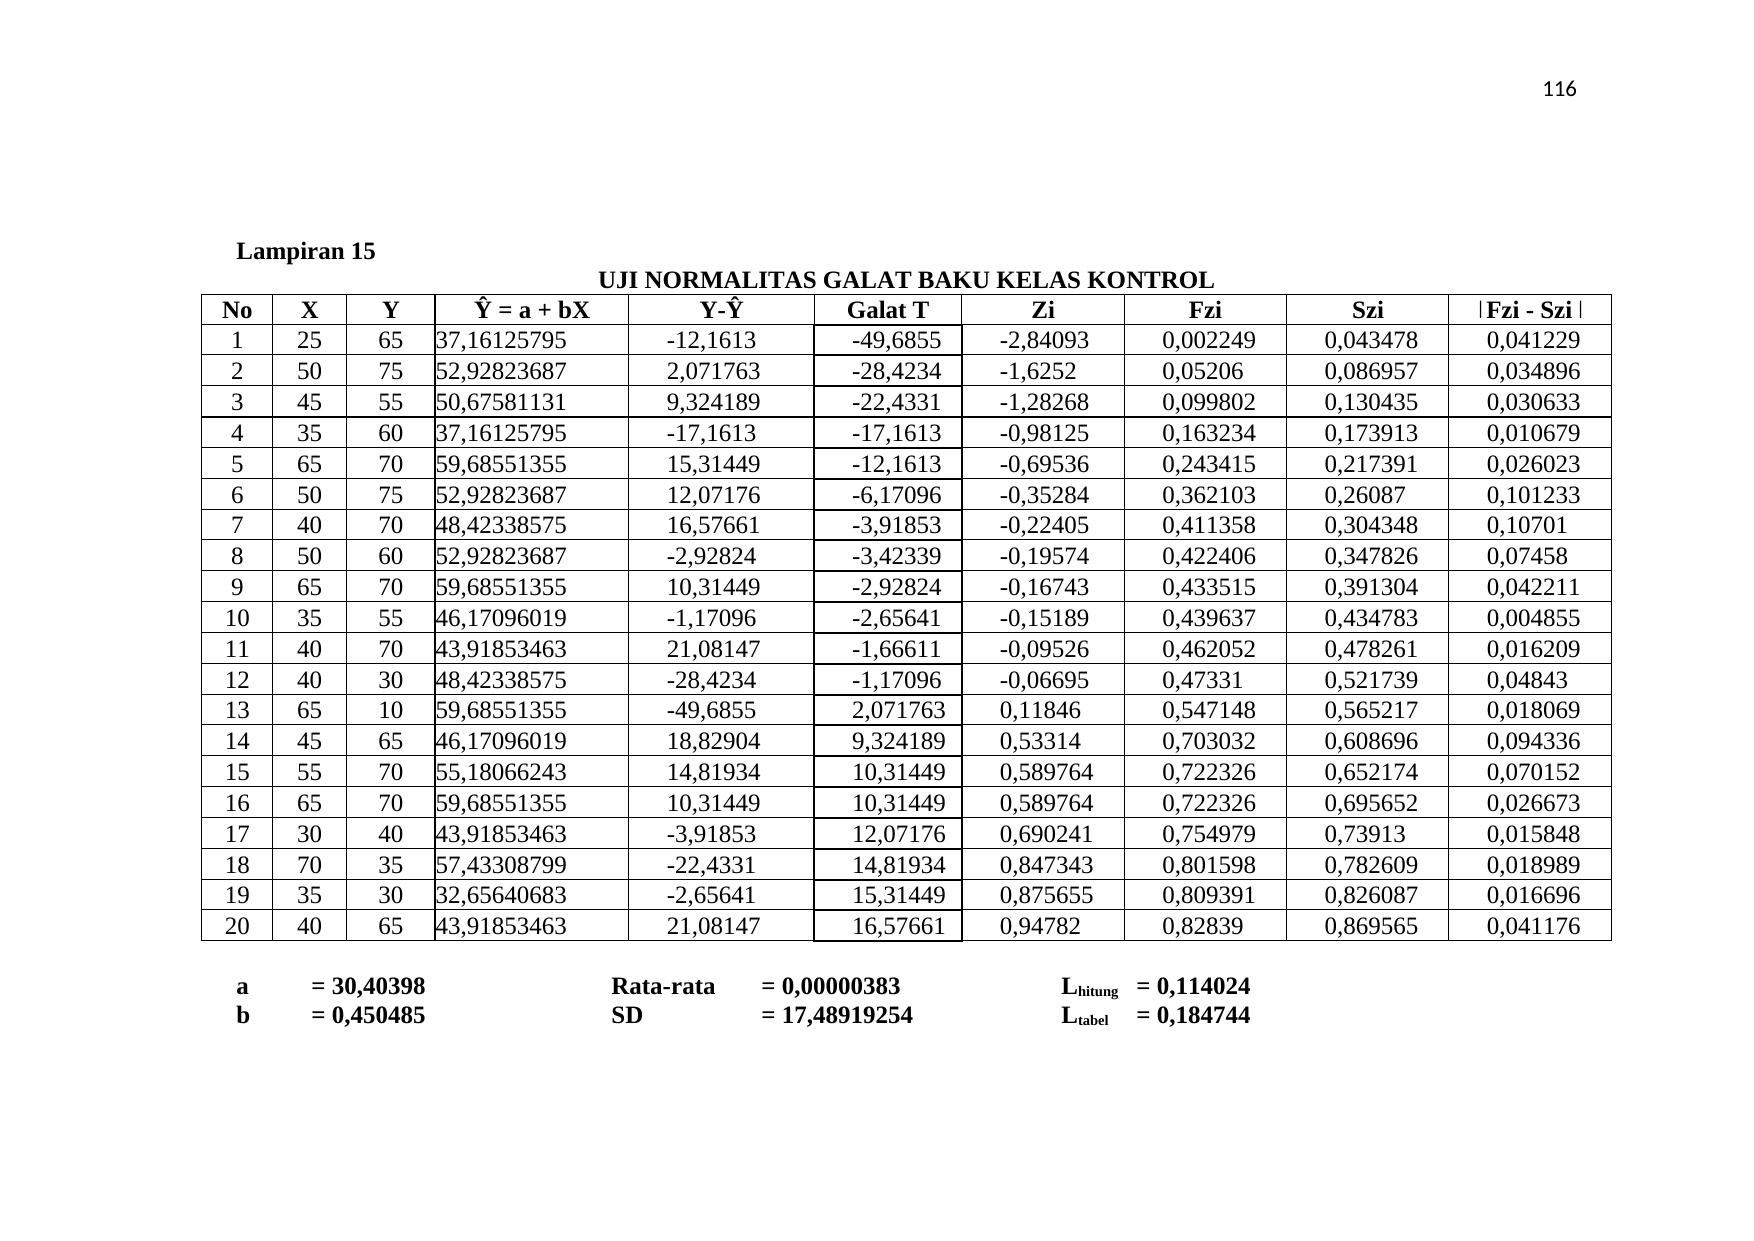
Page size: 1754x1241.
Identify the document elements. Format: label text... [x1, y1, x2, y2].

table_cell -0,16743 [963, 571, 1124, 601]
table_cell -0,15189 [963, 602, 1124, 632]
table_header X [273, 295, 346, 323]
table_cell -17,1613 [629, 418, 813, 447]
table_cell 2 [202, 355, 272, 385]
table_cell 0,243415 [1125, 448, 1286, 478]
table_cell 0,411358 [1125, 510, 1286, 539]
table_cell 10,31449 [815, 757, 961, 786]
table_cell 0,362103 [1125, 479, 1286, 508]
table_header Zi [962, 295, 1124, 323]
table_header No [202, 295, 272, 323]
table_cell 0,82839 [1125, 910, 1286, 940]
table_cell -2,65641 [815, 603, 961, 632]
table_cell 0,217391 [1287, 448, 1448, 478]
table_cell 12,07176 [815, 819, 961, 848]
table_header Y [347, 295, 434, 323]
table_cell -2,65641 [629, 880, 813, 909]
table_cell 10,31449 [815, 788, 961, 817]
table_cell 50 [273, 540, 346, 570]
table_cell 45 [273, 386, 346, 416]
table_cell 0,163234 [1125, 418, 1286, 447]
table_cell 5 [202, 448, 272, 478]
table_cell 70 [347, 510, 434, 539]
table_cell 0,53314 [963, 725, 1124, 755]
table_cell 0,041176 [1449, 910, 1611, 940]
table_cell 45 [273, 725, 346, 755]
table_cell 21,08147 [629, 633, 813, 663]
table_cell 0,130435 [1287, 386, 1448, 416]
table_cell 50,67581131 [436, 386, 628, 416]
table_cell 0,433515 [1125, 571, 1286, 601]
table_cell -0,19574 [963, 540, 1124, 570]
table_cell 40 [273, 633, 346, 663]
table_cell 17 [202, 818, 272, 848]
table_cell 0,004855 [1449, 602, 1611, 632]
table_cell 10,31449 [629, 571, 813, 601]
table_cell 9,324189 [629, 386, 813, 416]
table_cell 10,31449 [629, 787, 813, 817]
table_cell 0,690241 [963, 818, 1124, 848]
table_cell 0,042211 [1449, 571, 1611, 601]
table_cell 0,462052 [1125, 633, 1286, 663]
table_cell -49,6855 [629, 695, 813, 724]
table_cell 0,439637 [1125, 602, 1286, 632]
table_cell 35 [273, 880, 346, 909]
table_cell 0,173913 [1287, 418, 1448, 447]
table_cell 7 [202, 510, 272, 539]
table_cell 0,015848 [1449, 818, 1611, 848]
table_cell 18 [202, 849, 272, 878]
table_cell -0,69536 [963, 448, 1124, 478]
table_cell 0,422406 [1125, 540, 1286, 570]
table_cell 65 [347, 725, 434, 755]
table_cell 6 [202, 479, 272, 508]
table_cell 0,070152 [1449, 756, 1611, 786]
table_cell 2,071763 [629, 355, 813, 385]
table_cell 55,18066243 [436, 756, 628, 786]
table_cell 2,071763 [815, 696, 961, 724]
table_cell 9 [202, 571, 272, 601]
table_cell 21,08147 [629, 910, 813, 940]
text UJI NORMALITAS GALAT BAKU KELAS KONTROL [236, 265, 1577, 294]
table_cell 0,73913 [1287, 818, 1448, 848]
table_cell 0,347826 [1287, 540, 1448, 570]
table_cell -2,84093 [963, 325, 1124, 354]
table_cell 0,094336 [1449, 725, 1611, 755]
table_cell -17,1613 [815, 418, 961, 447]
table_cell 15 [202, 756, 272, 786]
table_cell 0,099802 [1125, 386, 1286, 416]
table_cell -22,4331 [815, 387, 961, 416]
table_cell 12,07176 [629, 479, 813, 508]
table_cell 65 [273, 448, 346, 478]
table_cell 0,002249 [1125, 325, 1286, 354]
table_cell 0,101233 [1449, 479, 1611, 508]
table_cell 0,722326 [1125, 787, 1286, 817]
table_cell 52,92823687 [436, 540, 628, 570]
table_cell -2,92824 [815, 572, 961, 601]
table_cell -1,66611 [815, 634, 961, 663]
table_cell 1 [202, 325, 272, 354]
table_cell -3,91853 [815, 511, 961, 539]
table_cell 35 [273, 602, 346, 632]
table_cell 0,847343 [963, 849, 1124, 878]
table_cell 0,07458 [1449, 540, 1611, 570]
table_header Ŷ = a + bX [436, 295, 628, 323]
table_cell -2,92824 [629, 540, 813, 570]
table_cell 0,608696 [1287, 725, 1448, 755]
table_cell 10 [202, 602, 272, 632]
table_cell 15,31449 [815, 881, 961, 909]
table_cell 0,826087 [1287, 880, 1448, 909]
table_cell 0,010679 [1449, 418, 1611, 447]
table_cell 35 [273, 418, 346, 447]
table_cell 40 [347, 818, 434, 848]
table_cell 30 [347, 880, 434, 909]
table_cell -3,42339 [815, 541, 961, 570]
table_header Szi [1287, 295, 1448, 323]
table_cell -1,17096 [815, 665, 961, 693]
table_cell 9,324189 [815, 726, 961, 755]
table_cell 10 [347, 695, 434, 724]
table_cell 0,801598 [1125, 849, 1286, 878]
table_cell 52,92823687 [436, 479, 628, 508]
table_cell 0,05206 [1125, 355, 1286, 385]
table_cell 3 [202, 386, 272, 416]
table_cell 46,17096019 [436, 725, 628, 755]
table_cell 14,81934 [629, 756, 813, 786]
table_cell 0,26087 [1287, 479, 1448, 508]
table_cell -12,1613 [629, 325, 813, 354]
table_cell 60 [347, 540, 434, 570]
table_cell 65 [273, 695, 346, 724]
table_cell -28,4234 [629, 664, 813, 693]
table_cell -1,17096 [629, 602, 813, 632]
table_cell 70 [273, 849, 346, 878]
table_cell -0,22405 [963, 510, 1124, 539]
table_cell 0,565217 [1287, 695, 1448, 724]
table_cell 13 [202, 695, 272, 724]
table_cell 0,041229 [1449, 325, 1611, 354]
table_cell 48,42338575 [436, 510, 628, 539]
table_cell 55 [273, 756, 346, 786]
table_cell 43,91853463 [436, 818, 628, 848]
table_cell 50 [273, 479, 346, 508]
table_cell 16 [202, 787, 272, 817]
table_cell 0,782609 [1287, 849, 1448, 878]
table_cell 0,034896 [1449, 355, 1611, 385]
table_cell 0,47331 [1125, 664, 1286, 693]
table_cell 12 [202, 664, 272, 693]
table_cell -0,09526 [963, 633, 1124, 663]
table_cell 0,030633 [1449, 386, 1611, 416]
table_cell 40 [273, 910, 346, 940]
table_cell 50 [273, 355, 346, 385]
table_cell 0,086957 [1287, 355, 1448, 385]
table_cell -0,35284 [963, 479, 1124, 508]
table_cell -1,6252 [963, 355, 1124, 385]
table_cell 65 [347, 910, 434, 940]
table_cell 37,16125795 [436, 325, 628, 354]
table_cell 0,589764 [963, 787, 1124, 817]
table_cell 14,81934 [815, 850, 961, 878]
table_cell -28,4234 [815, 356, 961, 385]
table_cell 37,16125795 [436, 418, 628, 447]
table_cell 0,026673 [1449, 787, 1611, 817]
table_cell 0,547148 [1125, 695, 1286, 724]
table_cell 19 [202, 880, 272, 909]
table_cell 0,722326 [1125, 756, 1286, 786]
table_cell 70 [347, 633, 434, 663]
table_cell 57,43308799 [436, 849, 628, 878]
table_cell 30 [273, 818, 346, 848]
table_cell 0,869565 [1287, 910, 1448, 940]
table_cell 0,875655 [963, 880, 1124, 909]
table_cell 16,57661 [815, 911, 961, 940]
table_cell 30 [347, 664, 434, 693]
table_cell 59,68551355 [436, 787, 628, 817]
text a = 30,40398 Rata-rata = 0,00000383 Lhitung = 0,114024 [236, 971, 1577, 1000]
table_cell 18,82904 [629, 725, 813, 755]
table_cell 16,57661 [629, 510, 813, 539]
table_cell 15,31449 [629, 448, 813, 478]
table_cell 0,018989 [1449, 849, 1611, 878]
table_cell 60 [347, 418, 434, 447]
text b = 0,450485 SD = 17,48919254 Ltabel = 0,184744 [236, 1000, 1577, 1028]
table_cell 75 [347, 355, 434, 385]
table_cell 52,92823687 [436, 355, 628, 385]
table_cell 75 [347, 479, 434, 508]
table_cell 25 [273, 325, 346, 354]
table_cell 0,478261 [1287, 633, 1448, 663]
table_cell -12,1613 [815, 449, 961, 478]
table_cell 55 [347, 386, 434, 416]
table_cell 0,04843 [1449, 664, 1611, 693]
table_cell 48,42338575 [436, 664, 628, 693]
table_cell 0,391304 [1287, 571, 1448, 601]
table_cell 0,521739 [1287, 664, 1448, 693]
table_cell 59,68551355 [436, 571, 628, 601]
table_cell 0,754979 [1125, 818, 1286, 848]
table_cell 0,434783 [1287, 602, 1448, 632]
table_header Fzi [1125, 295, 1286, 323]
table_cell 46,17096019 [436, 602, 628, 632]
table_cell 40 [273, 664, 346, 693]
table_cell 65 [273, 787, 346, 817]
table_cell 0,018069 [1449, 695, 1611, 724]
table_header Galat T [815, 295, 961, 323]
table_cell 32,65640683 [436, 880, 628, 909]
table_cell 0,94782 [963, 910, 1124, 940]
table_cell 55 [347, 602, 434, 632]
table_cell 65 [347, 325, 434, 354]
table_cell -6,17096 [815, 480, 961, 508]
table_cell 4 [202, 418, 272, 447]
table_cell -0,06695 [963, 664, 1124, 693]
table_header ǀ Fzi - Szi ǀ [1449, 295, 1611, 323]
table_cell 70 [347, 448, 434, 478]
table_cell 35 [347, 849, 434, 878]
table_cell -22,4331 [629, 849, 813, 878]
table_cell 0,589764 [963, 756, 1124, 786]
table_cell -49,6855 [815, 326, 961, 354]
table_cell 59,68551355 [436, 695, 628, 724]
table_cell 40 [273, 510, 346, 539]
table_cell 0,026023 [1449, 448, 1611, 478]
table_cell 8 [202, 540, 272, 570]
table_cell 65 [273, 571, 346, 601]
table_cell 0,043478 [1287, 325, 1448, 354]
table_cell 0,304348 [1287, 510, 1448, 539]
table_cell 20 [202, 910, 272, 940]
table_cell -1,28268 [963, 386, 1124, 416]
text Lampiran 15 [236, 236, 1577, 265]
table_cell 43,91853463 [436, 910, 628, 940]
table_cell 0,695652 [1287, 787, 1448, 817]
table_cell 0,809391 [1125, 880, 1286, 909]
table_cell 14 [202, 725, 272, 755]
table_cell 59,68551355 [436, 448, 628, 478]
table_cell 11 [202, 633, 272, 663]
table_cell 0,10701 [1449, 510, 1611, 539]
table_cell 0,703032 [1125, 725, 1286, 755]
table_cell -0,98125 [963, 418, 1124, 447]
table_cell 0,652174 [1287, 756, 1448, 786]
table_cell 0,016209 [1449, 633, 1611, 663]
table_cell -3,91853 [629, 818, 813, 848]
table_cell 43,91853463 [436, 633, 628, 663]
table_cell 70 [347, 756, 434, 786]
table_cell 70 [347, 787, 434, 817]
table_cell 70 [347, 571, 434, 601]
table_cell 0,016696 [1449, 880, 1611, 909]
table_header Y-Ŷ [629, 295, 814, 323]
table_cell 0,11846 [963, 695, 1124, 724]
